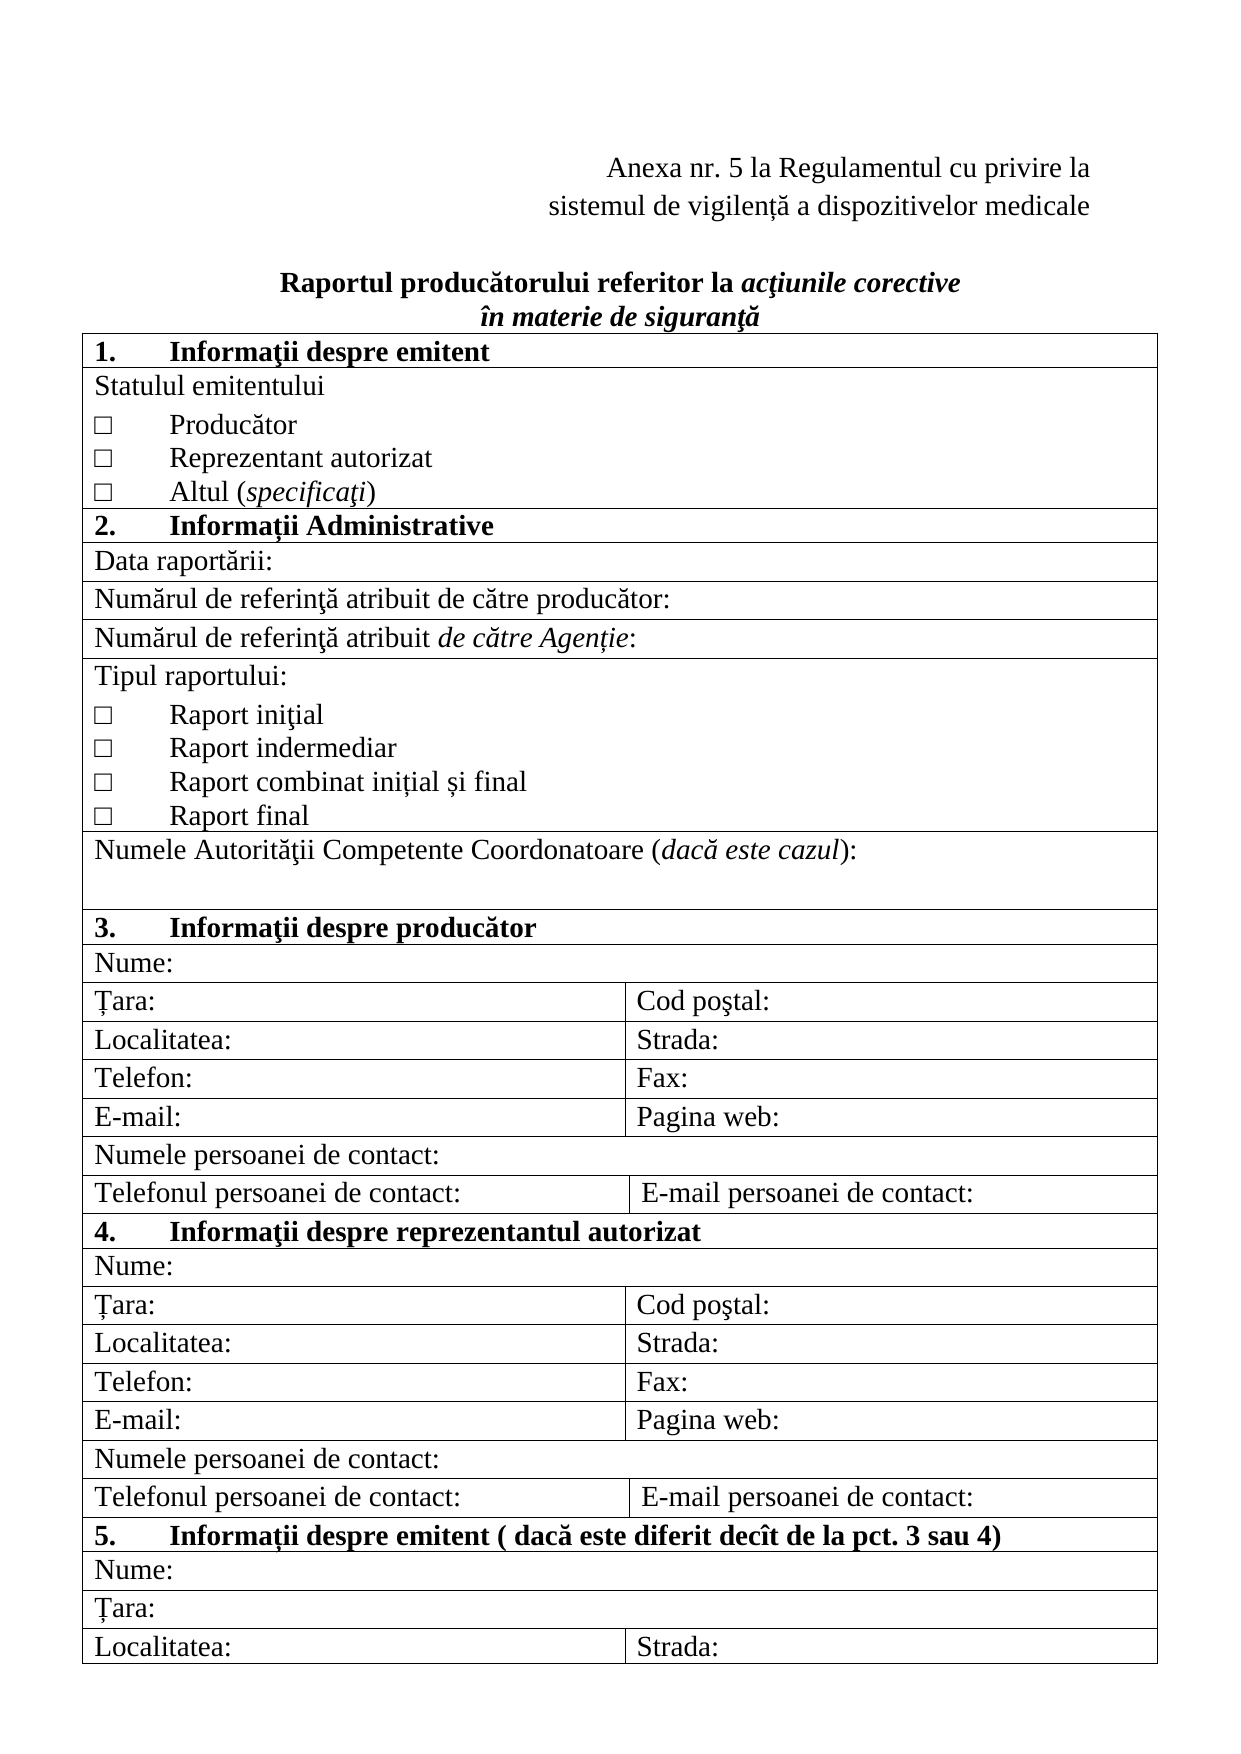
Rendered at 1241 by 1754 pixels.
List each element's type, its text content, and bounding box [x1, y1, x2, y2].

table_cell Nume: [83, 1249, 1157, 1286]
table_cell Telefonul persoanei de contact: [83, 1479, 629, 1517]
text Raportul producătorului referitor la acţiunile corective [150, 266, 1090, 299]
table_cell Telefon: [83, 1060, 625, 1098]
table_cell Informații Administrative [83, 509, 1157, 542]
text Anexa nr. 5 la Regulamentul cu privire la [187, 150, 1090, 183]
table_cell E-mail persoanei de contact: [630, 1479, 1157, 1517]
table_cell Numele Autorităţii Competente Coordonatoare (dacă este cazul): [83, 832, 1157, 909]
table_cell Statulul emitentului Producător Reprezentant autorizat Altul (specificaţi) [83, 368, 1157, 507]
table_cell Fax: [626, 1364, 1157, 1401]
table_cell Strada: [626, 1022, 1157, 1059]
table_cell Țara: [83, 983, 625, 1021]
table_cell Cod poştal: [626, 1287, 1157, 1324]
table_cell Nume: [83, 945, 1157, 982]
table_cell Strada: [626, 1325, 1157, 1363]
table_cell Numele persoanei de contact: [83, 1441, 1157, 1478]
table_cell Numele persoanei de contact: [83, 1137, 1157, 1174]
table_cell E-mail: [83, 1402, 625, 1440]
table_header Informaţii despre emitent [83, 334, 1157, 367]
table_cell Numărul de referinţă atribuit de către producător: [83, 582, 1157, 619]
table_cell Numărul de referinţă atribuit de către Agenție: [83, 620, 1157, 657]
table_cell Tipul raportului: Raport iniţial Raport indermediar Raport combinat inițial și final Raport final [83, 659, 1157, 831]
table_cell Localitatea: [83, 1325, 625, 1363]
table_cell Informaţii despre producător [83, 910, 1157, 944]
table_cell Localitatea: [83, 1629, 625, 1663]
table_cell Pagina web: [626, 1402, 1157, 1440]
table_cell Informaţii despre reprezentantul autorizat [83, 1214, 1157, 1247]
table_cell Informații despre emitent ( dacă este diferit decît de la pct. 3 sau 4) [83, 1518, 1157, 1551]
table_cell Localitatea: [83, 1022, 625, 1059]
table_cell Pagina web: [626, 1099, 1157, 1136]
table_cell Telefon: [83, 1364, 625, 1401]
table_cell E-mail: [83, 1099, 625, 1136]
table_cell Țara: [83, 1287, 625, 1324]
table_cell E-mail persoanei de contact: [630, 1176, 1157, 1213]
text sistemul de vigilență a dispozitivelor medicale [150, 188, 1090, 222]
table_cell Fax: [626, 1060, 1157, 1098]
table_cell Nume: [83, 1552, 1157, 1589]
table_cell Strada: [626, 1629, 1157, 1663]
text în materie de siguranţă [150, 299, 1090, 333]
table_cell Telefonul persoanei de contact: [83, 1176, 629, 1213]
table_cell Data raportării: [83, 543, 1157, 581]
table_cell Țara: [83, 1591, 1157, 1628]
table_cell Cod poştal: [626, 983, 1157, 1021]
